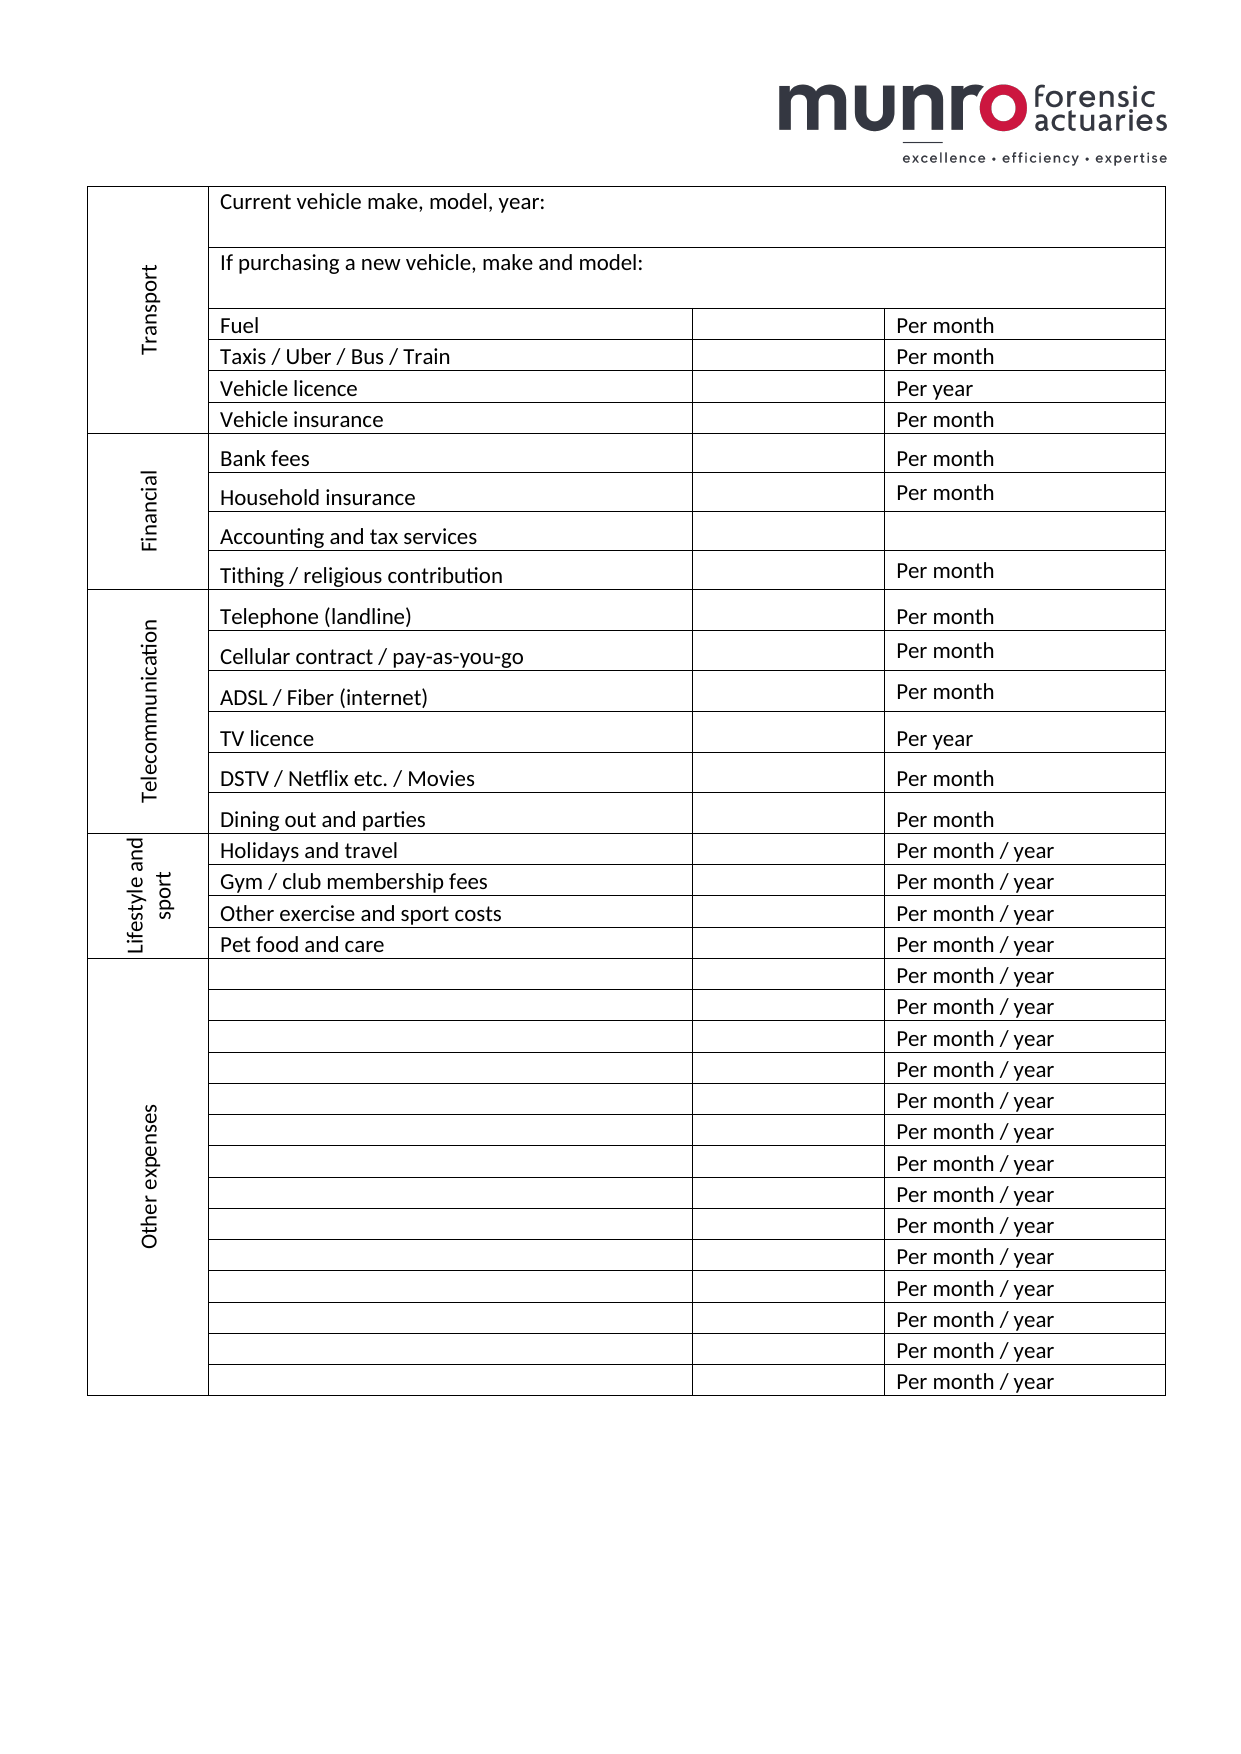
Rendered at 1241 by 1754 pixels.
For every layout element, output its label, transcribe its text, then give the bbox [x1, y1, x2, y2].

table_cell Per month [885, 671, 1165, 711]
table_cell Per month / year [885, 1115, 1165, 1145]
table_cell If purchasing a new vehicle, make and model: [209, 248, 1165, 308]
table_cell [209, 990, 692, 1020]
table_cell [693, 590, 884, 630]
table_cell [209, 1365, 692, 1395]
table_cell Holidays and travel [209, 834, 692, 864]
table_cell Per month / year [885, 865, 1165, 895]
table_cell [693, 631, 884, 670]
table_cell Per month / year [885, 1240, 1165, 1270]
table_cell Pet food and care [209, 928, 692, 958]
table_cell Per month [885, 473, 1165, 511]
table_cell Telecommunication [88, 590, 208, 833]
table_cell [693, 990, 884, 1020]
table_cell [693, 834, 884, 864]
table_cell [693, 959, 884, 989]
table_cell [693, 793, 884, 833]
table_cell [693, 512, 884, 550]
table_cell [693, 551, 884, 589]
table_cell Vehicle licence [209, 371, 692, 402]
table_header Current vehicle make, model, year: [209, 187, 1165, 247]
table_cell [209, 1021, 692, 1052]
table_cell Household insurance [209, 473, 692, 511]
table_cell Per month [885, 753, 1165, 792]
table_cell [209, 1271, 692, 1302]
table_cell [693, 340, 884, 370]
picture [776, 73, 1173, 174]
table_cell [693, 1271, 884, 1302]
table_cell Fuel [209, 309, 692, 339]
table_cell DSTV / Netflix etc. / Movies [209, 753, 692, 792]
table_cell Per month / year [885, 1084, 1165, 1114]
table_cell Gym / club membership fees [209, 865, 692, 895]
table_cell Per month / year [885, 1146, 1165, 1177]
table_cell [209, 1084, 692, 1114]
table_cell Per year [885, 371, 1165, 402]
table_cell Bank fees [209, 434, 692, 472]
table_cell TV licence [209, 712, 692, 752]
table_cell [209, 1240, 692, 1270]
table_cell Lifestyle and sport [88, 834, 208, 958]
table_cell [693, 1365, 884, 1395]
table_cell Telephone (landline) [209, 590, 692, 630]
table_cell Per month / year [885, 959, 1165, 989]
table_cell [209, 1334, 692, 1364]
table_cell Per month / year [885, 896, 1165, 927]
table_cell [693, 896, 884, 927]
table_cell [693, 1209, 884, 1239]
table_cell Other exercise and sport costs [209, 896, 692, 927]
table_cell Per month / year [885, 990, 1165, 1020]
table_cell Per month [885, 434, 1165, 472]
table_cell Per month / year [885, 1365, 1165, 1395]
table_cell Other expenses [88, 959, 208, 1395]
table_cell Per month / year [885, 834, 1165, 864]
table_cell [209, 1053, 692, 1083]
table_cell Per month [885, 340, 1165, 370]
table_cell [693, 865, 884, 895]
table_cell [693, 671, 884, 711]
table_cell ADSL / Fiber (internet) [209, 671, 692, 711]
table_cell [693, 712, 884, 752]
table_cell Vehicle insurance [209, 403, 692, 433]
table_cell [693, 371, 884, 402]
table_cell [693, 473, 884, 511]
table_cell Per month / year [885, 1209, 1165, 1239]
table_cell Per year [885, 712, 1165, 752]
table_cell [693, 1084, 884, 1114]
table_cell Per month / year [885, 1021, 1165, 1052]
table_cell [209, 1146, 692, 1177]
table_cell Per month [885, 403, 1165, 433]
table_cell [209, 1178, 692, 1208]
table_cell [693, 1303, 884, 1333]
table_cell Per month [885, 631, 1165, 670]
table_cell Financial [88, 434, 208, 589]
table_cell Per month [885, 590, 1165, 630]
table_cell [885, 512, 1165, 550]
table_cell [693, 1334, 884, 1364]
table_cell Cellular contract / pay-as-you-go [209, 631, 692, 670]
table_cell Per month [885, 551, 1165, 589]
table_cell Per month / year [885, 1271, 1165, 1302]
table_cell Per month / year [885, 1178, 1165, 1208]
table_cell [693, 928, 884, 958]
table_cell Per month / year [885, 1334, 1165, 1364]
table_cell [693, 1021, 884, 1052]
table_cell Tithing / religious contribution [209, 551, 692, 589]
table_cell [693, 434, 884, 472]
table_cell [693, 1178, 884, 1208]
table_cell [693, 309, 884, 339]
table_cell Dining out and parties [209, 793, 692, 833]
table_cell [209, 959, 692, 989]
table_cell [209, 1303, 692, 1333]
table_cell Per month [885, 309, 1165, 339]
table_cell [209, 1209, 692, 1239]
table_cell [693, 1240, 884, 1270]
table_cell Accounting and tax services [209, 512, 692, 550]
table_cell [693, 403, 884, 433]
table_cell Taxis / Uber / Bus / Train [209, 340, 692, 370]
table_cell Per month / year [885, 1303, 1165, 1333]
table_cell Per month [885, 793, 1165, 833]
table_header Transport [88, 187, 208, 433]
table_cell [693, 1115, 884, 1145]
table_cell [693, 1146, 884, 1177]
table_cell [693, 1053, 884, 1083]
table_cell Per month / year [885, 1053, 1165, 1083]
table_cell [209, 1115, 692, 1145]
table_cell [693, 753, 884, 792]
table_cell Per month / year [885, 928, 1165, 958]
